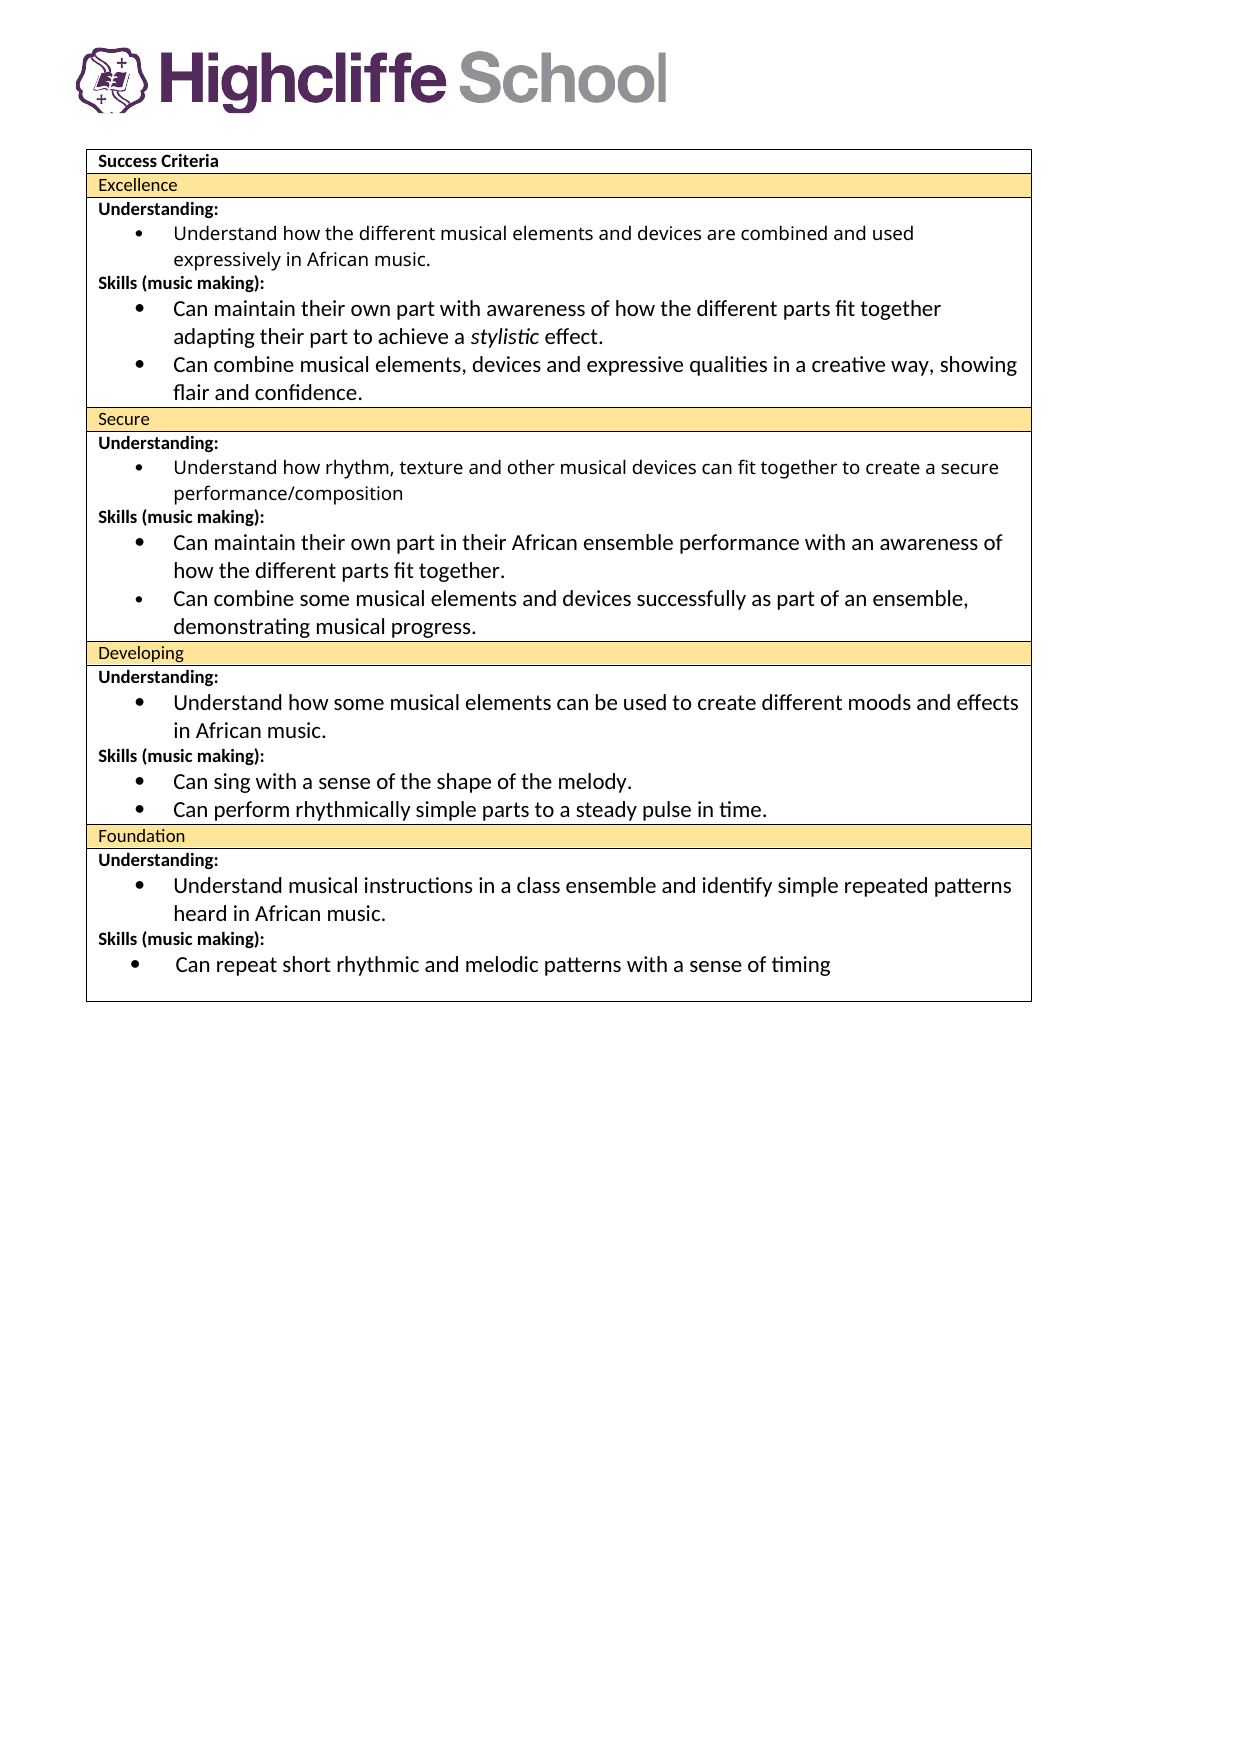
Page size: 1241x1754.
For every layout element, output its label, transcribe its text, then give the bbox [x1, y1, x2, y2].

table_cell Excellence [87, 174, 1031, 197]
table_cell Developing [87, 642, 1031, 664]
table_header Success Criteria [87, 150, 1031, 173]
table_cell Understanding: Understand how rhythm, texture and other musical devices can fit together to create a secure performance/composition Skills (music making): Can maintain their own part in their African ensemble performance with an awareness of how the different parts fit together. Can combine some musical elements and devices successfully as part of an ensemble, demonstrating musical progress. [87, 432, 1031, 641]
table_cell Understanding: Understand musical instructions in a class ensemble and identify simple repeated patterns heard in African music. Skills (music making): Can repeat short rhythmic and melodic patterns with a sense of timing [87, 849, 1031, 1001]
table_cell Secure [87, 408, 1031, 431]
table_cell Foundation [87, 825, 1031, 847]
table_cell Understanding: Understand how some musical elements can be used to create different moods and effects in African music. Skills (music making): Can sing with a sense of the shape of the melody. Can perform rhythmically simple parts to a steady pulse in time. [87, 666, 1031, 823]
picture [75, 47, 665, 113]
table_cell Understanding: Understand how the different musical elements and devices are combined and used expressively in African music. Skills (music making): Can maintain their own part with awareness of how the different parts fit together adapting their part to achieve a stylistic effect. Can combine musical elements, devices and expressive qualities in a creative way, showing flair and confidence. [87, 198, 1031, 407]
